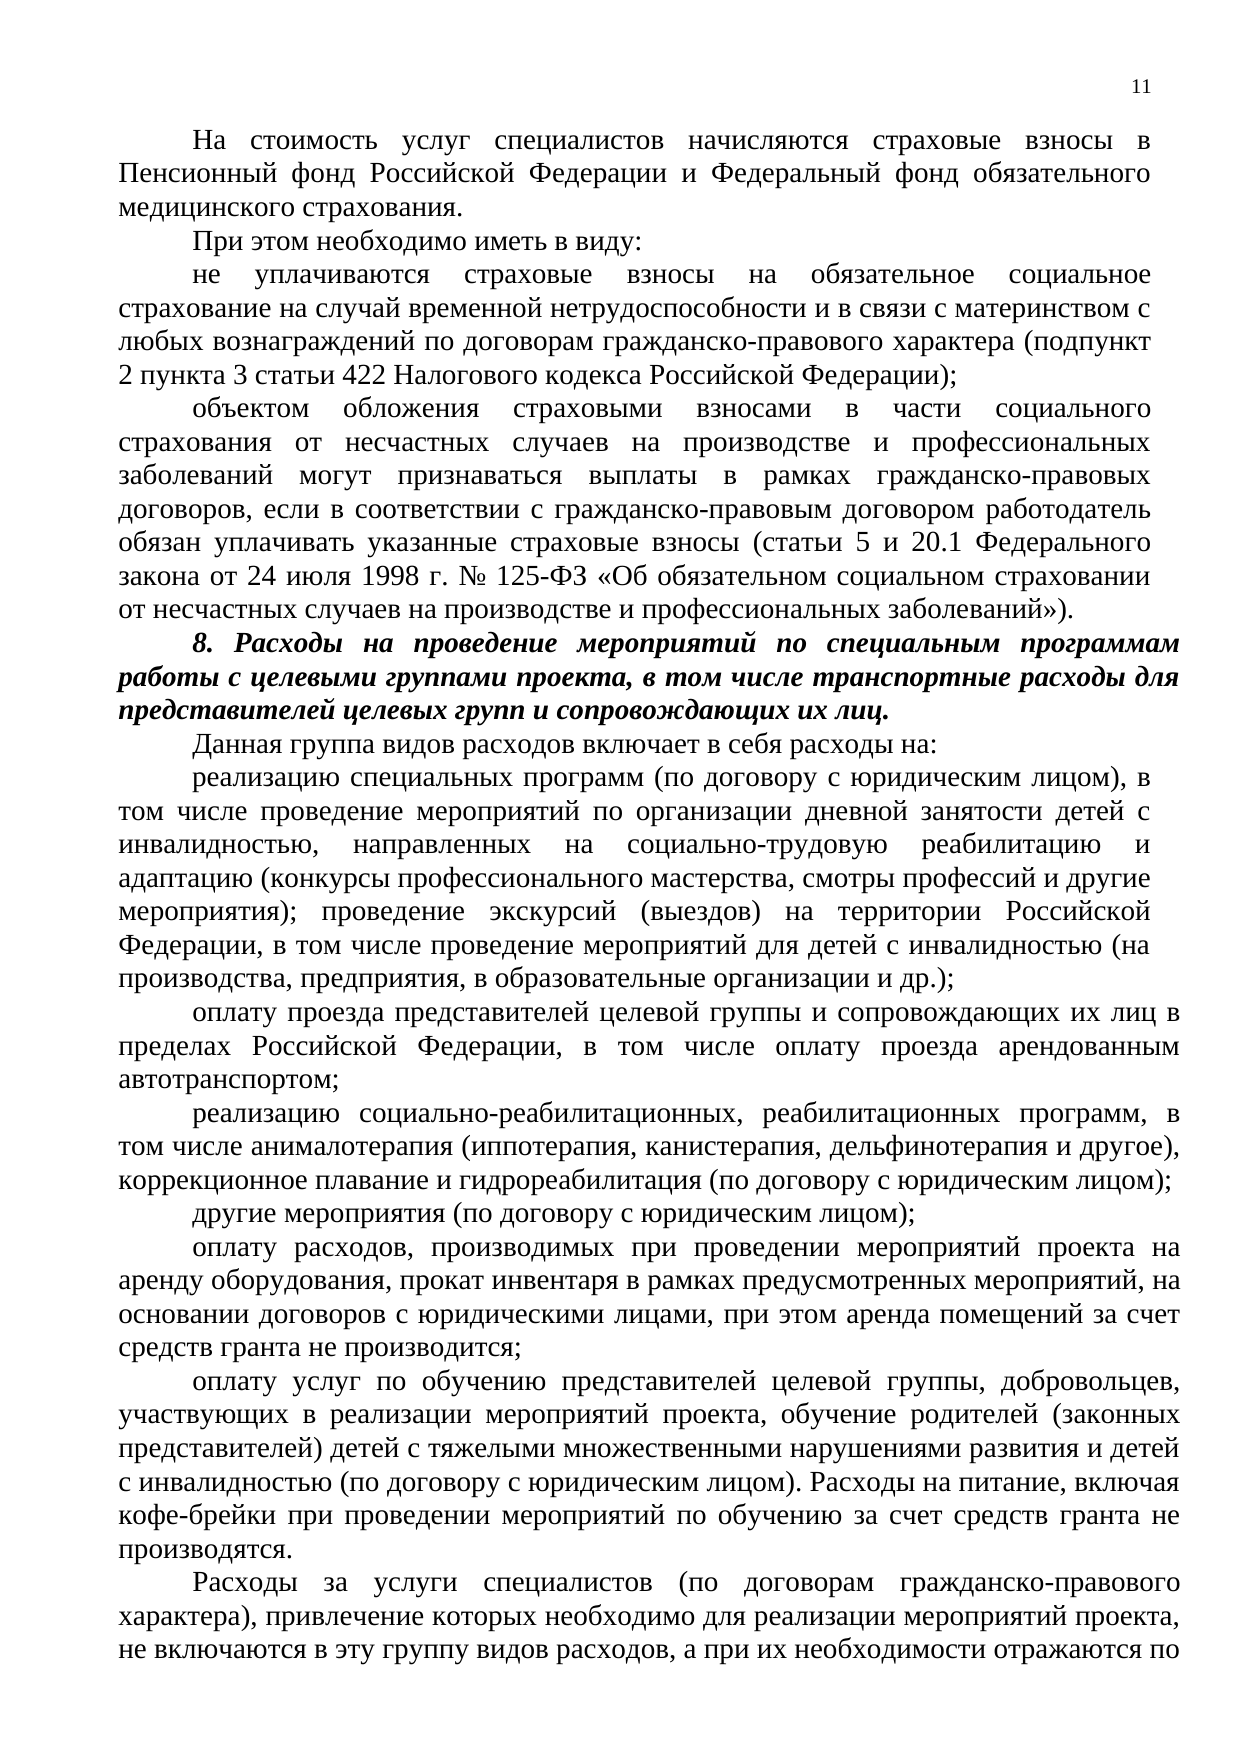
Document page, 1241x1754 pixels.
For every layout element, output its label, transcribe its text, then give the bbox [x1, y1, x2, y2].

text не уплачиваются страховые взносы на обязательное социальное страхование на случай временной нетрудоспособности и в связи с материнством с любых вознаграждений по договорам гражданско-правового характера (подпункт 2 пункта 3 статьи 422 Налогового кодекса Российской Федерации); [118, 256, 1152, 390]
text другие мероприятия (по договору с юридическим лицом); [118, 1195, 1181, 1229]
text реализацию социально-реабилитационных, реабилитационных программ, в том числе анималотерапия (иппотерапия, канистерапия, дельфинотерапия и другое), коррекционное плавание и гидрореабилитация (по договору с юридическим лицом); [118, 1095, 1181, 1195]
text На стоимость услуг специалистов начисляются страховые взносы в Пенсионный фонд Российской Федерации и Федеральный фонд обязательного медицинского страхования. [118, 122, 1152, 223]
text Данная группа видов расходов включает в себя расходы на: [118, 726, 1181, 759]
text При этом необходимо иметь в виду: [118, 223, 1152, 256]
text оплату проезда представителей целевой группы и сопровождающих их лиц в пределах Российской Федерации, в том числе оплату проезда арендованным автотранспортом; [118, 994, 1181, 1095]
text объектом обложения страховыми взносами в части социального страхования от несчастных случаев на производстве и профессиональных заболеваний могут признаваться выплаты в рамках гражданско-правовых договоров, если в соответствии с гражданско-правовым договором работодатель обязан уплачивать указанные страховые взносы (статьи 5 и 20.1 Федерального закона от 24 июля 1998 г. № 125-ФЗ «Об обязательном социальном страховании от несчастных случаев на производстве и профессиональных заболеваний»). [118, 390, 1152, 625]
text 8. Расходы на проведение мероприятий по специальным программам работы с целевыми группами проекта, в том числе транспортные расходы для представителей целевых групп и сопровождающих их лиц. [118, 625, 1181, 726]
text оплату расходов, производимых при проведении мероприятий проекта на аренду оборудования, прокат инвентаря в рамках предусмотренных мероприятий, на основании договоров с юридическими лицами, при этом аренда помещений за счет средств гранта не производится; [118, 1229, 1181, 1363]
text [118, 1564, 1181, 1665]
text оплату услуг по обучению представителей целевой группы, добровольцев, участвующих в реализации мероприятий проекта, обучение родителей (законных представителей) детей с тяжелыми множественными нарушениями развития и детей с инвалидностью (по договору с юридическим лицом). Расходы на питание, включая кофе-брейки при проведении мероприятий по обучению за счет средств гранта не производятся. [118, 1363, 1181, 1564]
text реализацию специальных программ (по договору с юридическим лицом), в том числе проведение мероприятий по организации дневной занятости детей с инвалидностью, направленных на социально-трудовую реабилитацию и адаптацию (конкурсы профессионального мастерства, смотры профессий и другие мероприятия); проведение экскурсий (выездов) на территории Российской Федерации, в том числе проведение мероприятий для детей с инвалидностью (на производства, предприятия, в образовательные организации и др.); [118, 759, 1152, 994]
